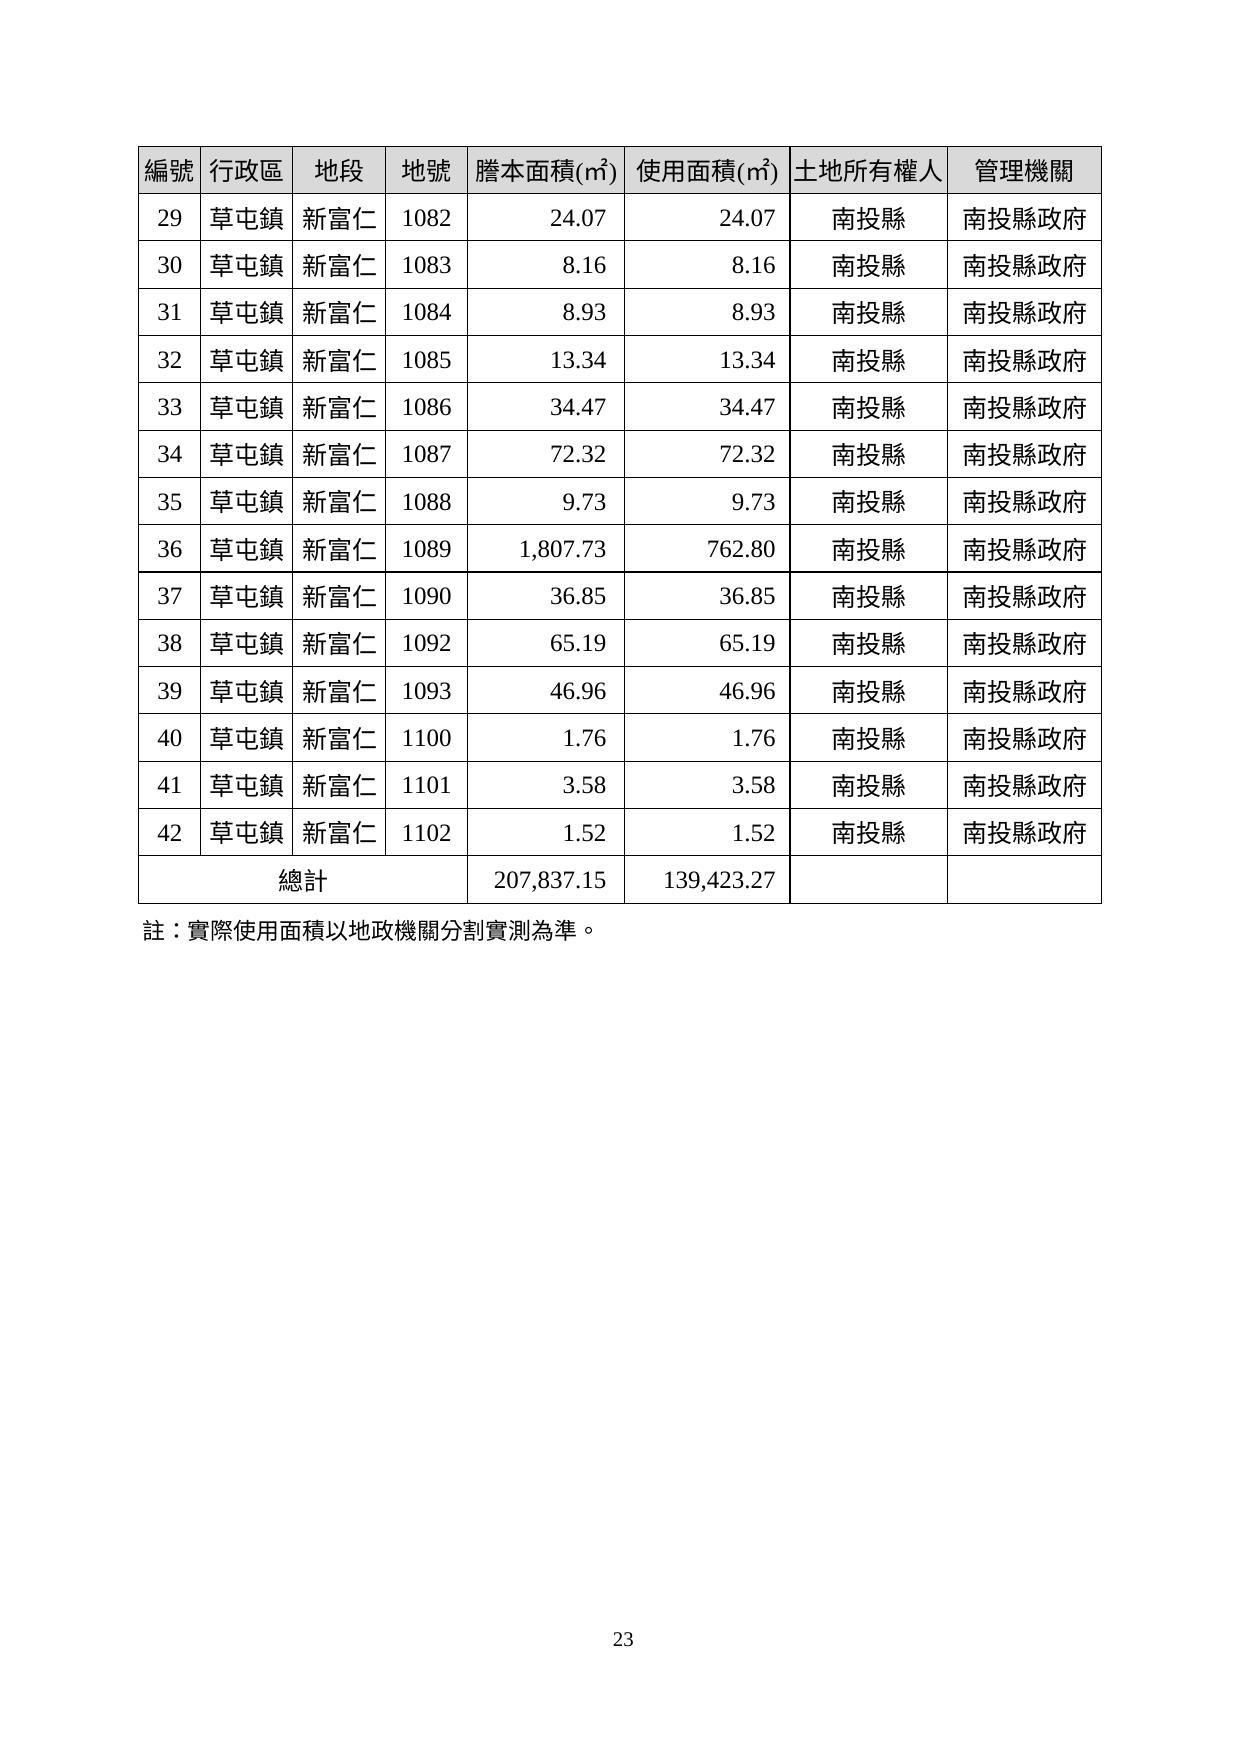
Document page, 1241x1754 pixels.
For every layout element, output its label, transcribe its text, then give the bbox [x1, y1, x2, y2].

table_cell 草屯鎮 [201, 431, 292, 477]
table_cell 139,423.27 [625, 856, 789, 902]
table_cell 46.96 [468, 667, 624, 713]
table_cell 1101 [386, 762, 467, 808]
table_cell 1083 [386, 241, 467, 288]
table_cell 南投縣政府 [948, 383, 1101, 429]
table_cell 8.93 [468, 289, 624, 335]
table_cell 草屯鎮 [201, 478, 292, 524]
table_cell 南投縣政府 [948, 809, 1101, 855]
table_cell 新富仁 [293, 620, 385, 666]
table_cell 新富仁 [293, 431, 385, 477]
table_cell 1087 [386, 431, 467, 477]
table_cell 1100 [386, 714, 467, 761]
table_cell 草屯鎮 [201, 336, 292, 382]
table_cell 8.16 [468, 241, 624, 288]
table_cell 草屯鎮 [201, 762, 292, 808]
table_cell 1085 [386, 336, 467, 382]
table_cell 1090 [386, 573, 467, 619]
table_cell 41 [139, 762, 200, 808]
table_cell 新富仁 [293, 478, 385, 524]
table_cell 新富仁 [293, 667, 385, 713]
table_cell 新富仁 [293, 289, 385, 335]
table_cell 南投縣 [791, 336, 947, 382]
table_header 管理機關 [948, 147, 1101, 193]
table_cell 總計 [139, 856, 467, 902]
table_cell 新富仁 [293, 809, 385, 855]
table_header 地段 [293, 147, 385, 193]
table_cell 新富仁 [293, 383, 385, 429]
table_cell 南投縣政府 [948, 336, 1101, 382]
table_header 謄本面積(㎡) [468, 147, 624, 193]
table_cell [948, 856, 1101, 902]
table_cell 南投縣政府 [948, 573, 1101, 619]
table_cell 24.07 [625, 194, 789, 240]
table_cell 南投縣政府 [948, 241, 1101, 288]
table_cell 1084 [386, 289, 467, 335]
table_cell 南投縣 [791, 241, 947, 288]
table_cell 南投縣 [791, 431, 947, 477]
table_cell 南投縣 [791, 714, 947, 761]
table_cell 南投縣政府 [948, 478, 1101, 524]
table_cell 8.16 [625, 241, 789, 288]
table_cell 32 [139, 336, 200, 382]
table_cell 1,807.73 [468, 525, 624, 571]
table_cell 36 [139, 525, 200, 571]
table_cell 1.76 [468, 714, 624, 761]
table_cell 1.52 [625, 809, 789, 855]
table_cell 72.32 [468, 431, 624, 477]
table_cell 南投縣政府 [948, 525, 1101, 571]
table_cell 新富仁 [293, 573, 385, 619]
table_cell 新富仁 [293, 525, 385, 571]
table_header 行政區 [201, 147, 292, 193]
table_cell 35 [139, 478, 200, 524]
table_cell 南投縣政府 [948, 194, 1101, 240]
table_cell 3.58 [625, 762, 789, 808]
table_cell 46.96 [625, 667, 789, 713]
table_header 地號 [386, 147, 467, 193]
table_cell 13.34 [625, 336, 789, 382]
table_cell 1088 [386, 478, 467, 524]
table_cell 72.32 [625, 431, 789, 477]
table_cell 草屯鎮 [201, 194, 292, 240]
table_cell 草屯鎮 [201, 289, 292, 335]
table_cell 南投縣 [791, 573, 947, 619]
table_cell 34 [139, 431, 200, 477]
table_cell 南投縣 [791, 478, 947, 524]
table_cell 30 [139, 241, 200, 288]
table_cell 1.52 [468, 809, 624, 855]
table_cell 新富仁 [293, 762, 385, 808]
table_cell 34.47 [625, 383, 789, 429]
table_cell 9.73 [625, 478, 789, 524]
table_cell 34.47 [468, 383, 624, 429]
table_cell 1092 [386, 620, 467, 666]
table_cell 草屯鎮 [201, 573, 292, 619]
table_cell 65.19 [468, 620, 624, 666]
table_cell 37 [139, 573, 200, 619]
table_header 編號 [139, 147, 200, 193]
table_cell 1086 [386, 383, 467, 429]
table_cell 南投縣 [791, 383, 947, 429]
table_cell 草屯鎮 [201, 241, 292, 288]
table_cell 1093 [386, 667, 467, 713]
table_cell 草屯鎮 [201, 620, 292, 666]
table_cell 8.93 [625, 289, 789, 335]
table_cell 南投縣政府 [948, 762, 1101, 808]
table_cell 38 [139, 620, 200, 666]
table_cell 草屯鎮 [201, 525, 292, 571]
table_cell 36.85 [625, 573, 789, 619]
table_cell [791, 856, 947, 902]
table_cell 草屯鎮 [201, 667, 292, 713]
table_cell 草屯鎮 [201, 809, 292, 855]
table_cell 31 [139, 289, 200, 335]
table_cell 草屯鎮 [201, 383, 292, 429]
table_cell 65.19 [625, 620, 789, 666]
table_cell 1082 [386, 194, 467, 240]
table_cell 南投縣 [791, 194, 947, 240]
table_cell 南投縣 [791, 525, 947, 571]
table_cell 南投縣政府 [948, 620, 1101, 666]
table_cell 南投縣 [791, 762, 947, 808]
table_cell 南投縣政府 [948, 431, 1101, 477]
table_cell 207,837.15 [468, 856, 624, 902]
table_cell 南投縣政府 [948, 289, 1101, 335]
table_cell 36.85 [468, 573, 624, 619]
table_cell 新富仁 [293, 241, 385, 288]
table_cell 13.34 [468, 336, 624, 382]
table_cell 24.07 [468, 194, 624, 240]
table_header 使用面積(㎡) [625, 147, 789, 193]
table_header 土地所有權人 [791, 147, 947, 193]
text 註：實際使用面積以地政機關分割實測為準。 [142, 913, 1004, 946]
table_cell 29 [139, 194, 200, 240]
table_cell 南投縣政府 [948, 667, 1101, 713]
table_cell 33 [139, 383, 200, 429]
table_cell 42 [139, 809, 200, 855]
table_cell 南投縣 [791, 620, 947, 666]
table_cell 南投縣 [791, 809, 947, 855]
table_cell 南投縣 [791, 667, 947, 713]
table_cell 762.80 [625, 525, 789, 571]
table_cell 新富仁 [293, 194, 385, 240]
table_cell 1089 [386, 525, 467, 571]
table_cell 南投縣 [791, 289, 947, 335]
table_cell 40 [139, 714, 200, 761]
table_cell 1.76 [625, 714, 789, 761]
table_cell 3.58 [468, 762, 624, 808]
table_cell 新富仁 [293, 336, 385, 382]
table_cell 39 [139, 667, 200, 713]
table_cell 1102 [386, 809, 467, 855]
table_cell 9.73 [468, 478, 624, 524]
table_cell 南投縣政府 [948, 714, 1101, 761]
table_cell 新富仁 [293, 714, 385, 761]
table_cell 草屯鎮 [201, 714, 292, 761]
